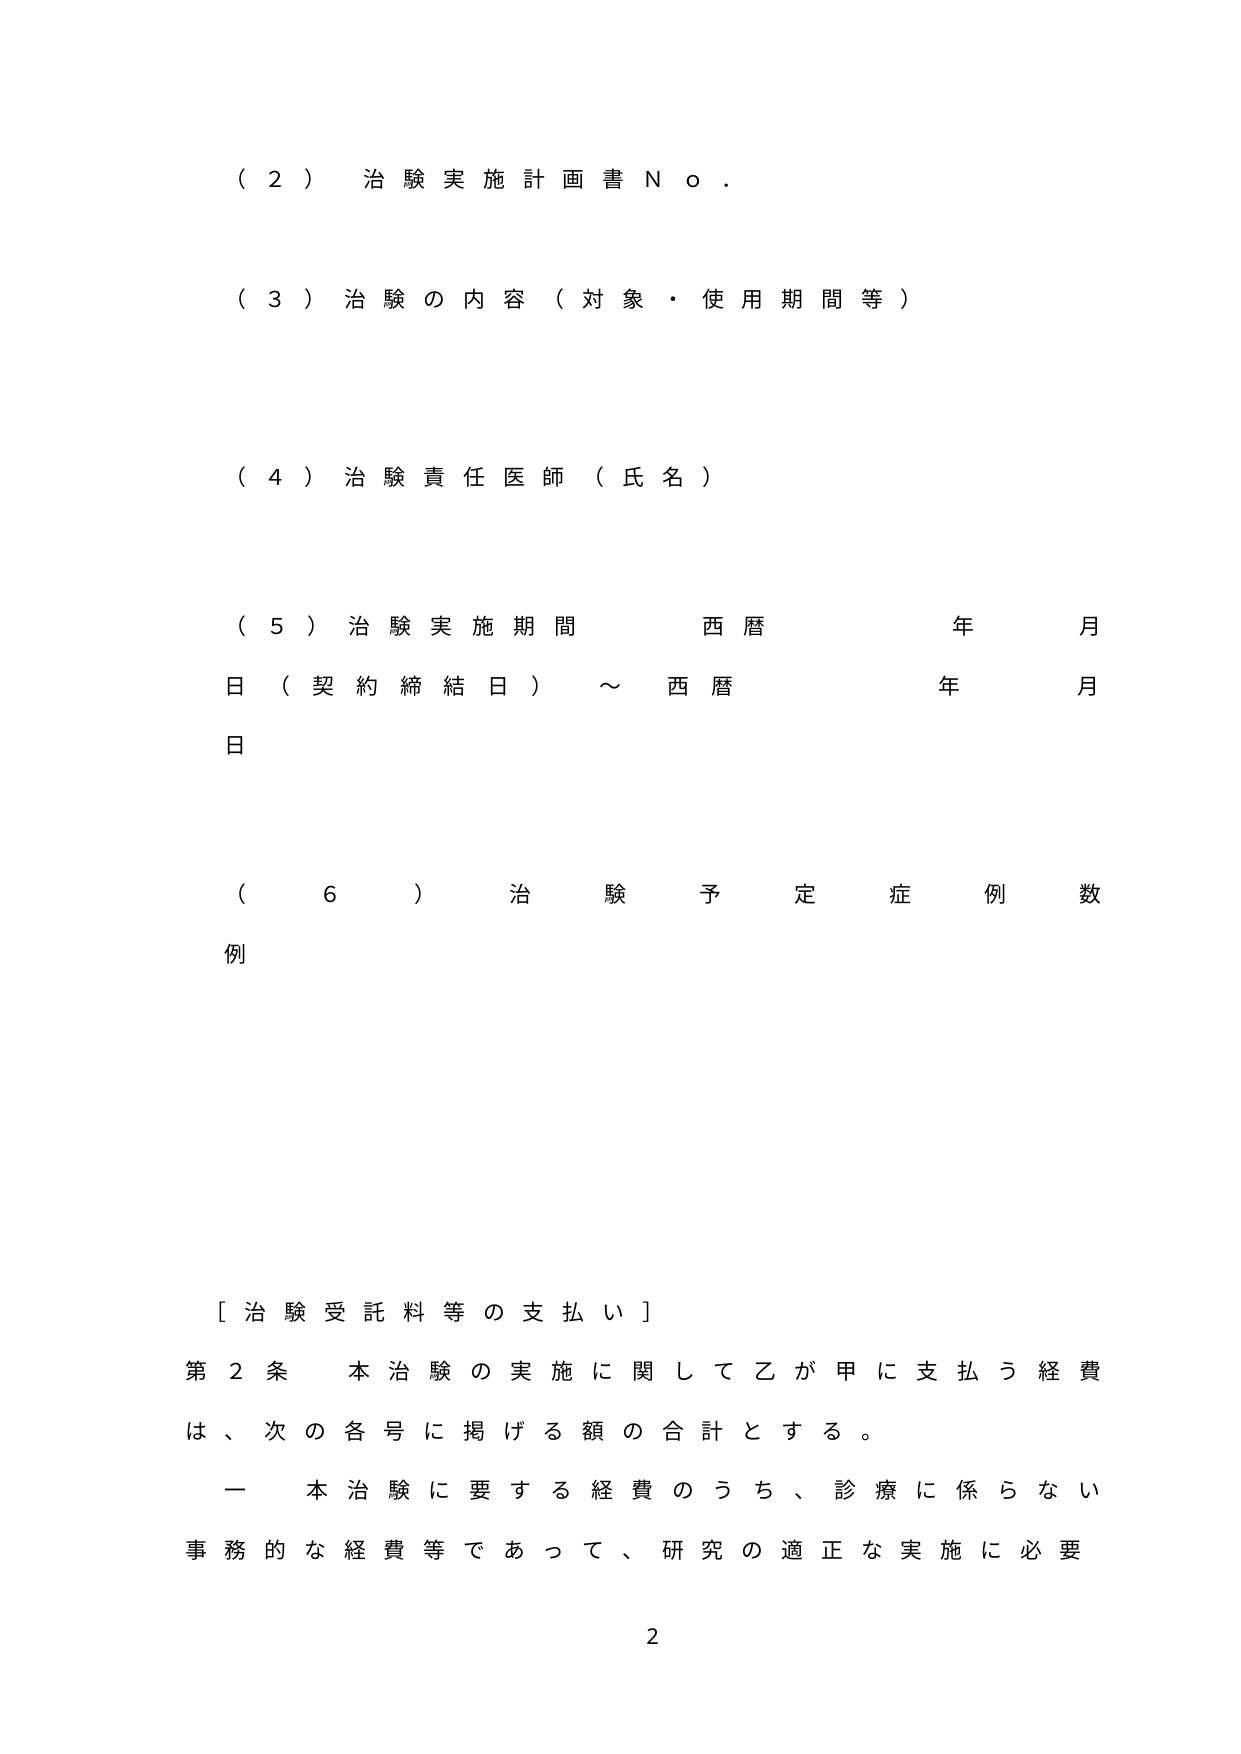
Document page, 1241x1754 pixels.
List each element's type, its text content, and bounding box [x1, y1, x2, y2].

text （６）治験予定症例数 例 [205, 863, 1120, 983]
list 治験実施計画書Ｎｏ． [205, 148, 1120, 208]
text （５）治験実施期間 西暦 年 月 日（契約締結日） ～ 西暦 年 月 日 [205, 595, 1120, 774]
text 第２条 本治験の実施に関して乙が甲に支払う経費は、次の各号に掲げる額の合計とする。 [185, 1340, 1120, 1459]
text ［治験受託料等の支払い］ [185, 1281, 1120, 1340]
text （４）治験責任医師（氏名） [205, 446, 1120, 506]
text （３）治験の内容（対象・使用期間等） [205, 268, 1120, 327]
text 一 本治験に要する経費のうち、診療に係らない事務的な経費等であって、研究の適正な実施に必要 [185, 1459, 1120, 1578]
